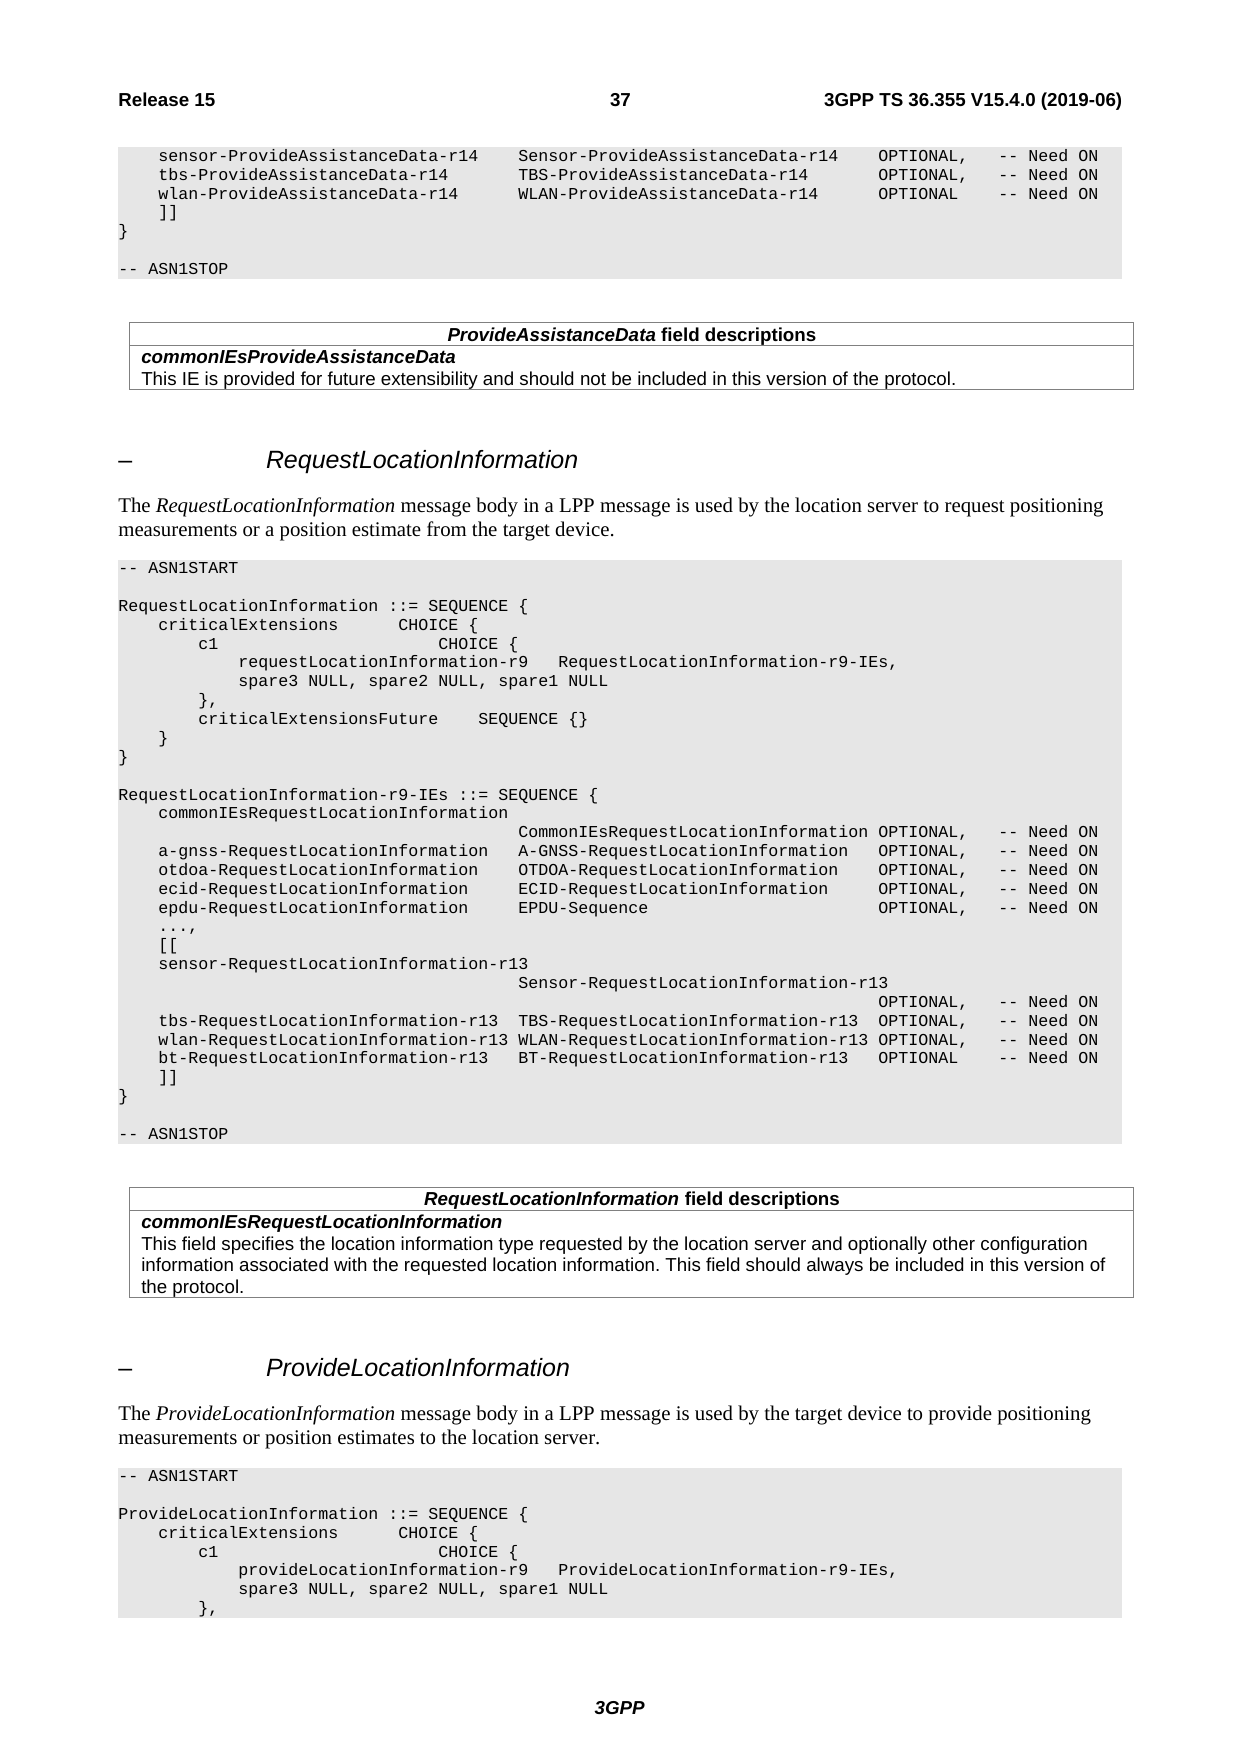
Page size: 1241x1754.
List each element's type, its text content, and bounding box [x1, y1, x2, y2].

text } [118, 223, 1122, 242]
text -- ASN1START [118, 1468, 1122, 1487]
text [[ [118, 937, 1122, 956]
text tbs-ProvideAssistanceData-r14 TBS-ProvideAssistanceData-r14 OPTIONAL, -- Need ON [118, 166, 1122, 185]
text c1 CHOICE { [118, 1543, 1122, 1562]
text CommonIEsRequestLocationInformation OPTIONAL, -- Need ON [118, 824, 1122, 843]
text otdoa-RequestLocationInformation OTDOA-RequestLocationInformation OPTIONAL, -- Need ON [118, 861, 1122, 880]
text spare3 NULL, spare2 NULL, spare1 NULL [118, 1581, 1122, 1600]
text criticalExtensions CHOICE { [118, 1524, 1122, 1543]
text } [118, 1088, 1122, 1107]
text sensor-RequestLocationInformation-r13 [118, 956, 1122, 974]
text ..., [118, 918, 1122, 937]
text }, [118, 1600, 1122, 1618]
text RequestLocationInformation ::= SEQUENCE { [118, 597, 1122, 616]
text } [118, 729, 1122, 748]
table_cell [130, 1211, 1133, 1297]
text -- ASN1STOP [118, 261, 1122, 279]
text wlan-RequestLocationInformation-r13 WLAN-RequestLocationInformation-r13 OPTIONAL, -- Need ON [118, 1031, 1122, 1050]
text ProvideLocationInformation ::= SEQUENCE { [118, 1505, 1122, 1524]
text -- ASN1STOP [118, 1125, 1122, 1144]
subtitle – ProvideLocationInformation [118, 1353, 1122, 1382]
text requestLocationInformation-r9 RequestLocationInformation-r9-IEs, [118, 654, 1122, 673]
text tbs-RequestLocationInformation-r13 TBS-RequestLocationInformation-r13 OPTIONAL, -- Need ON [118, 1012, 1122, 1031]
text criticalExtensionsFuture SEQUENCE {} [118, 711, 1122, 729]
text criticalExtensions CHOICE { [118, 616, 1122, 635]
text ecid-RequestLocationInformation ECID-RequestLocationInformation OPTIONAL, -- Need ON [118, 880, 1122, 899]
text wlan-ProvideAssistanceData-r14 WLAN-ProvideAssistanceData-r14 OPTIONAL -- Need ON [118, 185, 1122, 204]
text OPTIONAL, -- Need ON [118, 993, 1122, 1012]
text a-gnss-RequestLocationInformation A-GNSS-RequestLocationInformation OPTIONAL, -- Need ON [118, 843, 1122, 861]
text epdu-RequestLocationInformation EPDU-Sequence OPTIONAL, -- Need ON [118, 899, 1122, 918]
text The RequestLocationInformation message body in a LPP message is used by the location server to request positioning measurements or a position estimate from the target device. [118, 493, 1122, 541]
text The ProvideLocationInformation message body in a LPP message is used by the target device to provide positioning measurements or position estimates to the location server. [118, 1401, 1122, 1449]
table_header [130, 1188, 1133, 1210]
text commonIEsRequestLocationInformation [118, 805, 1122, 824]
text -- ASN1START [118, 560, 1122, 579]
text Sensor-RequestLocationInformation-r13 [118, 974, 1122, 993]
text provideLocationInformation-r9 ProvideLocationInformation-r9-IEs, [118, 1562, 1122, 1581]
text c1 CHOICE { [118, 635, 1122, 654]
text bt-RequestLocationInformation-r13 BT-RequestLocationInformation-r13 OPTIONAL -- Need ON [118, 1050, 1122, 1069]
text }, [118, 692, 1122, 711]
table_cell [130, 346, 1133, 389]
text ]] [118, 1069, 1122, 1088]
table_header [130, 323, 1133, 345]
text ]] [118, 204, 1122, 223]
subtitle – RequestLocationInformation [118, 445, 1122, 474]
text spare3 NULL, spare2 NULL, spare1 NULL [118, 673, 1122, 692]
text RequestLocationInformation-r9-IEs ::= SEQUENCE { [118, 786, 1122, 805]
text sensor-ProvideAssistanceData-r14 Sensor-ProvideAssistanceData-r14 OPTIONAL, -- Need ON [118, 147, 1122, 166]
text } [118, 748, 1122, 767]
